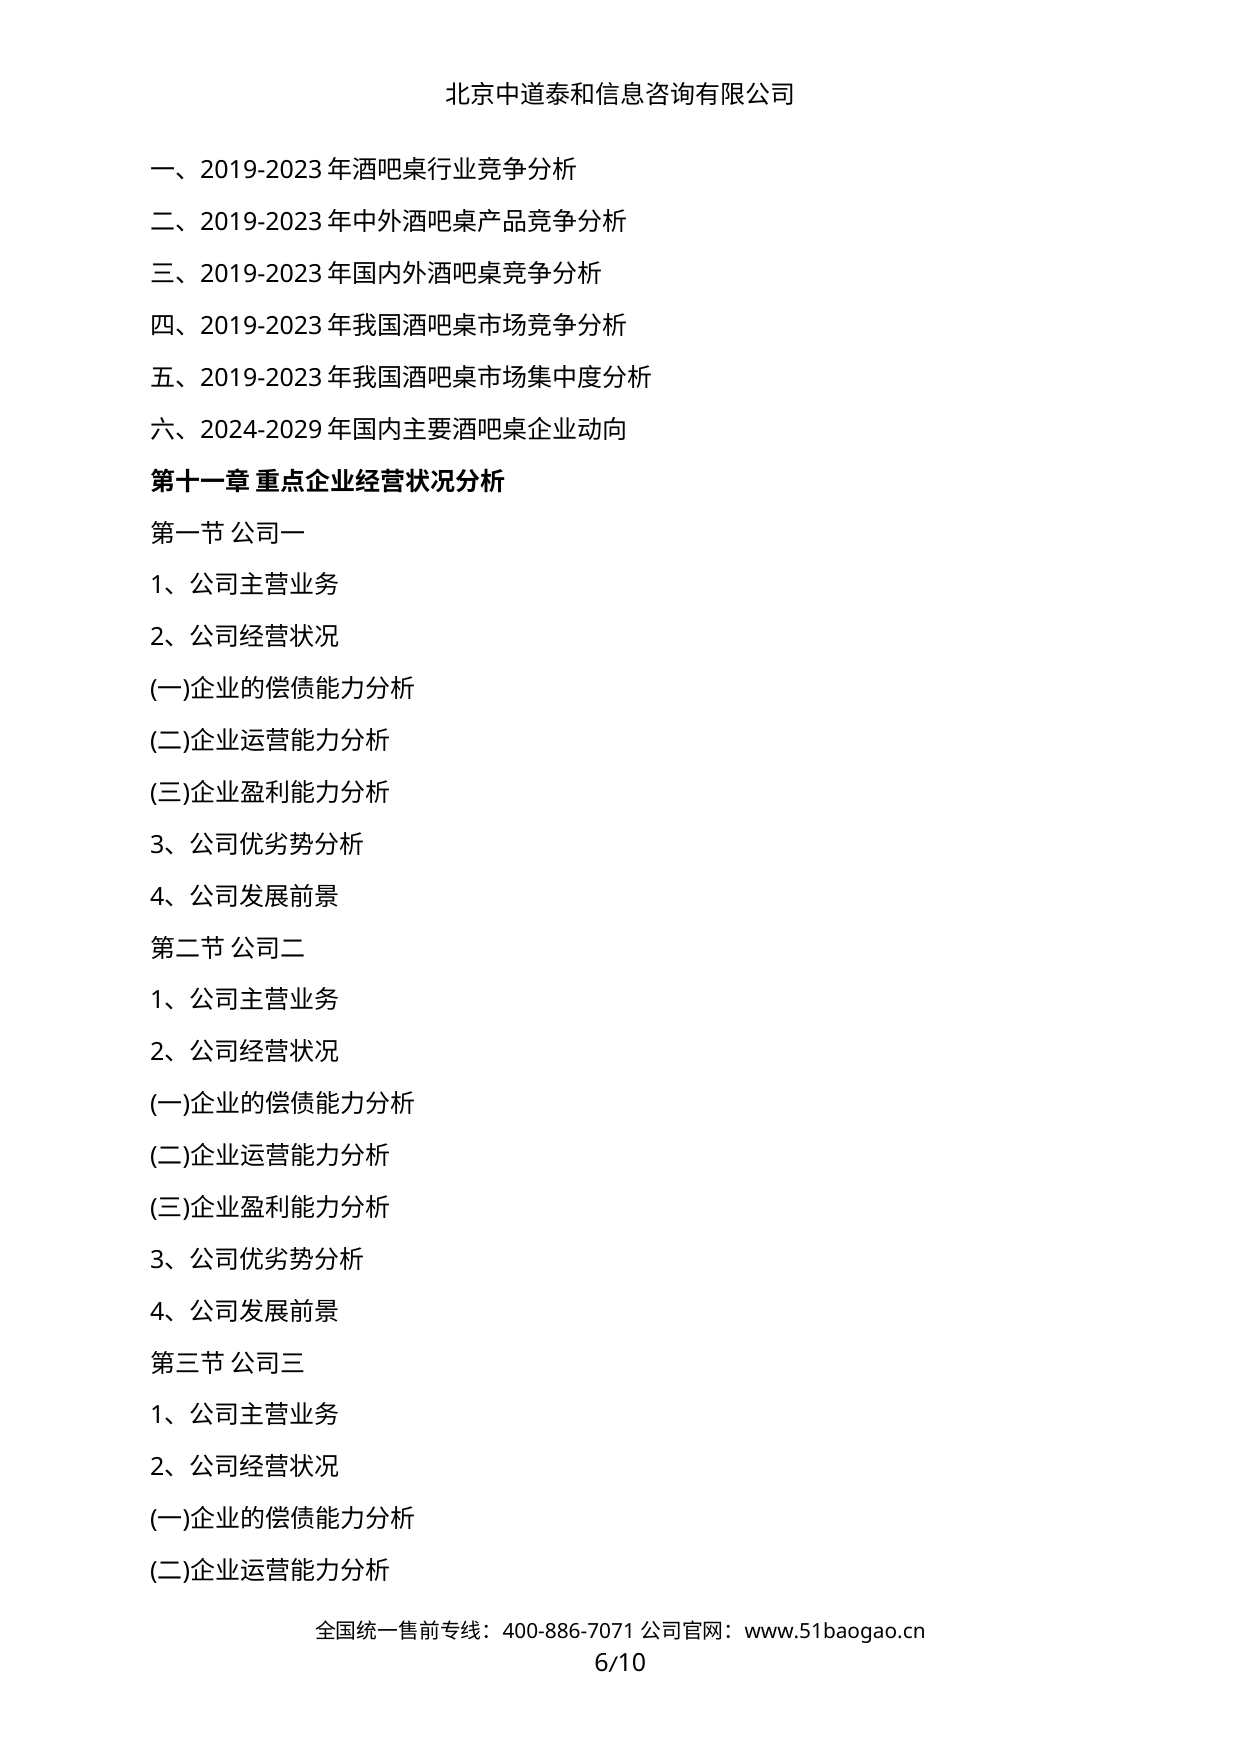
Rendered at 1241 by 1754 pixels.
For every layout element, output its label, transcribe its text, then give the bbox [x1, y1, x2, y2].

text (三)企业盈利能力分析 [150, 1187, 1090, 1224]
text (一)企业的偿债能力分析 [150, 1084, 1090, 1120]
text 3、公司优劣势分析 [150, 824, 1090, 861]
text 3、公司优劣势分析 [150, 1239, 1090, 1276]
text 第二节 公司二 [150, 928, 1090, 964]
text 4、公司发展前景 [150, 876, 1090, 912]
text 五、2019-2023年我国酒吧桌市场集中度分析 [150, 357, 1090, 394]
text (二)企业运营能力分析 [150, 1136, 1090, 1172]
text (一)企业的偿债能力分析 [150, 1499, 1090, 1535]
text 六、2024-2029年国内主要酒吧桌企业动向 [150, 409, 1090, 446]
text 一、2019-2023年酒吧桌行业竞争分析 [150, 150, 1090, 186]
text (一)企业的偿债能力分析 [150, 669, 1090, 705]
text 4、公司发展前景 [150, 1291, 1090, 1327]
text (三)企业盈利能力分析 [150, 772, 1090, 809]
text 三、2019-2023年国内外酒吧桌竞争分析 [150, 254, 1090, 290]
text 第三节 公司三 [150, 1343, 1090, 1379]
text 1、公司主营业务 [150, 565, 1090, 601]
text 1、公司主营业务 [150, 980, 1090, 1016]
text 1、公司主营业务 [150, 1395, 1090, 1431]
text 四、2019-2023年我国酒吧桌市场竞争分析 [150, 306, 1090, 342]
text 二、2019-2023年中外酒吧桌产品竞争分析 [150, 202, 1090, 238]
text 2、公司经营状况 [150, 617, 1090, 653]
text 第十一章 重点企业经营状况分析 [150, 461, 1090, 497]
text 2、公司经营状况 [150, 1032, 1090, 1068]
text 2、公司经营状况 [150, 1447, 1090, 1483]
text (二)企业运营能力分析 [150, 1551, 1090, 1587]
text (二)企业运营能力分析 [150, 721, 1090, 757]
text 第一节 公司一 [150, 513, 1090, 549]
